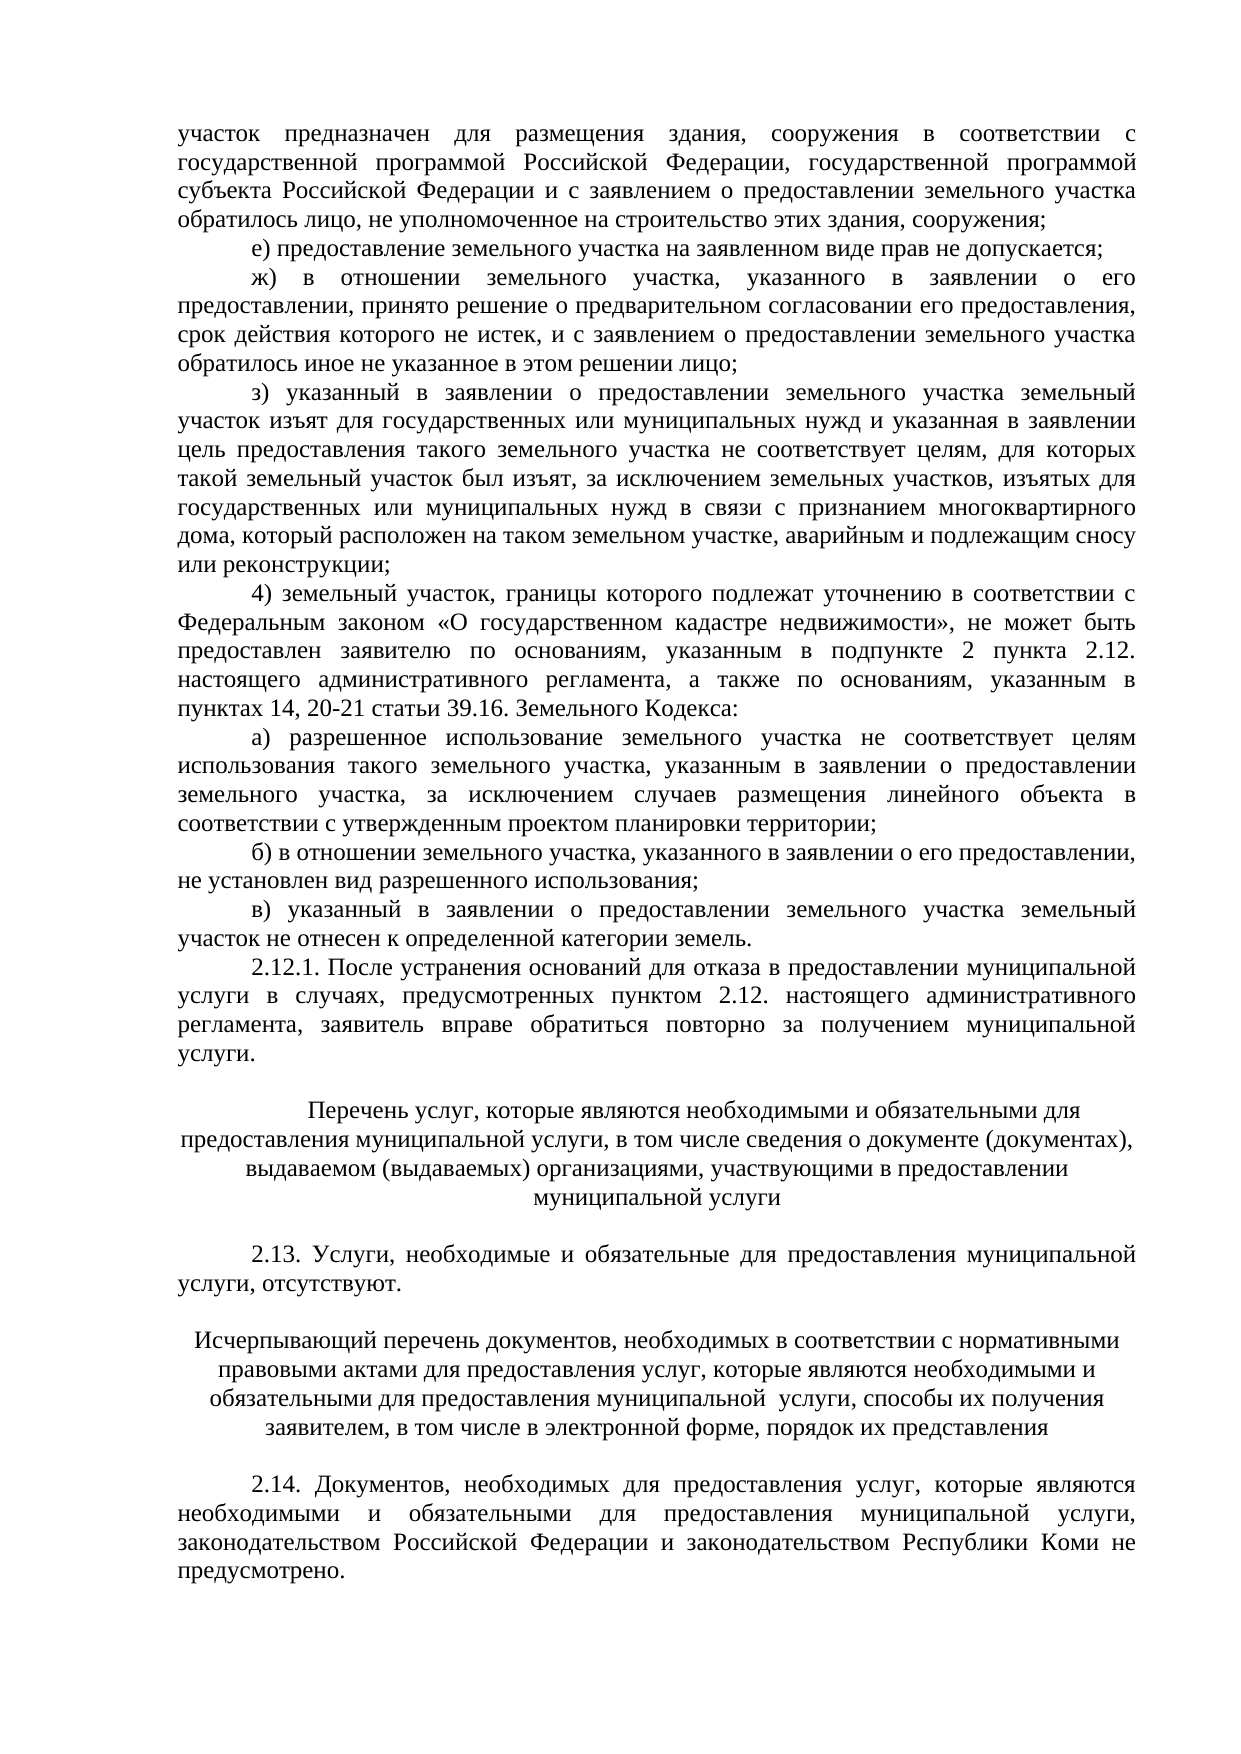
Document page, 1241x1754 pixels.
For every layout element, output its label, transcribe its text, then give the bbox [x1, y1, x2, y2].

text в) указанный в заявлении о предоставлении земельного участка земельный участок не отнесен к определенной категории земель. [177, 894, 1137, 952]
text ж) в отношении земельного участка, указанного в заявлении о его предоставлении, принято решение о предварительном согласовании его предоставления, срок действия которого не истек, и с заявлением о предоставлении земельного участка обратилось иное не указанное в этом решении лицо; [177, 262, 1137, 377]
text 2.14. Документов, необходимых для предоставления услуг, которые являются необходимыми и обязательными для предоставления муниципальной услуги, законодательством Российской Федерации и законодательством Республики Коми не предусмотрено. [177, 1469, 1137, 1584]
text е) предоставление земельного участка на заявленном виде прав не допускается; [177, 233, 1137, 262]
text Исчерпывающий перечень документов, необходимых в соответствии с нормативными правовыми актами для предоставления услуг, которые являются необходимыми и обязательными для предоставления муниципальной услуги, способы их получения заявителем, в том числе в электронной форме, порядок их представления [177, 1326, 1137, 1441]
text з) указанный в заявлении о предоставлении земельного участка земельный участок изъят для государственных или муниципальных нужд и указанная в заявлении цель предоставления такого земельного участка не соответствует целям, для которых такой земельный участок был изъят, за исключением земельных участков, изъятых для государственных или муниципальных нужд в связи с признанием многоквартирного дома, который расположен на таком земельном участке, аварийным и подлежащим сносу или реконструкции; [177, 377, 1137, 578]
text б) в отношении земельного участка, указанного в заявлении о его предоставлении, не установлен вид разрешенного использования; [177, 837, 1137, 894]
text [177, 118, 1137, 233]
text 2.13. Услуги, необходимые и обязательные для предоставления муниципальной услуги, отсутствуют. [177, 1239, 1137, 1297]
text а) разрешенное использование земельного участка не соответствует целям использования такого земельного участка, указанным в заявлении о предоставлении земельного участка, за исключением случаев размещения линейного объекта в соответствии с утвержденным проектом планировки территории; [177, 722, 1137, 837]
text 4) земельный участок, границы которого подлежат уточнению в соответствии с Федеральным законом «О государственном кадастре недвижимости», не может быть предоставлен заявителю по основаниям, указанным в подпункте 2 пункта 2.12. настоящего административного регламента, а также по основаниям, указанным в пунктах 14, 20-21 статьи 39.16. Земельного Кодекса: [177, 578, 1137, 722]
text Перечень услуг, которые являются необходимыми и обязательными для предоставления муниципальной услуги, в том числе сведения о документе (документах), выдаваемом (выдаваемых) организациями, участвующими в предоставлении муниципальной услуги [177, 1096, 1137, 1211]
text 2.12.1. После устранения оснований для отказа в предоставлении муниципальной услуги в случаях, предусмотренных пунктом 2.12. настоящего административного регламента, заявитель вправе обратиться повторно за получением муниципальной услуги. [177, 952, 1137, 1067]
